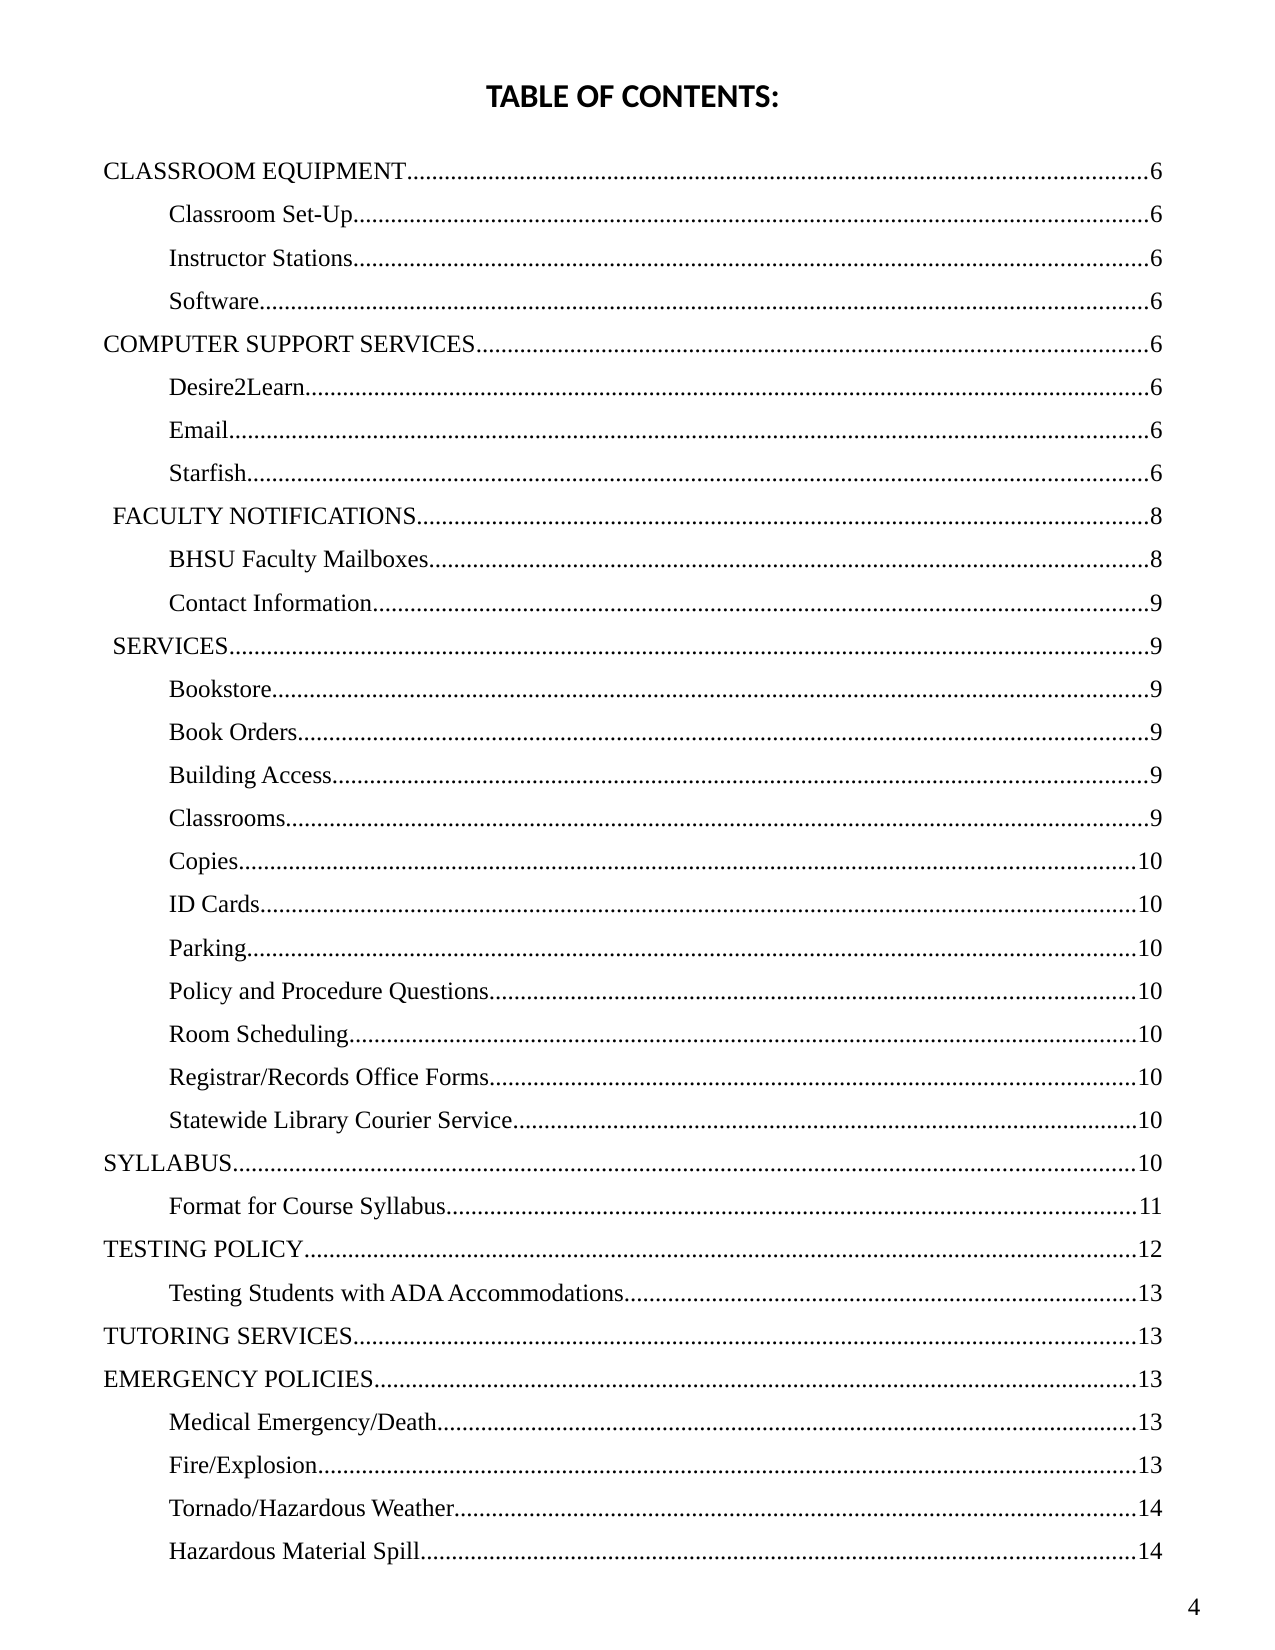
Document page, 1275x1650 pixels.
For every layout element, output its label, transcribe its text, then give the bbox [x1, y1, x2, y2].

text TUTORING SERVICES 13 [103, 1321, 1162, 1349]
text Registrar/Records Office Forms 10 [103, 1062, 1162, 1091]
text CLASSROOM EQUIPMENT 6 [103, 156, 1162, 185]
text Contact Information 9 [103, 588, 1162, 616]
text TESTING POLICY 12 [103, 1234, 1162, 1263]
text Classrooms 9 [103, 803, 1162, 832]
text Format for Course Syllabus 11 [103, 1191, 1162, 1220]
text Software 6 [103, 286, 1162, 314]
text Room Scheduling 10 [103, 1019, 1162, 1048]
text COMPUTER SUPPORT SERVICES 6 [103, 329, 1162, 358]
text Testing Students with ADA Accommodations 13 [103, 1278, 1162, 1306]
text Instructor Stations 6 [103, 243, 1162, 271]
text Book Orders 9 [103, 717, 1162, 746]
text FACULTY NOTIFICATIONS 8 [103, 501, 1162, 530]
text Statewide Library Courier Service 10 [103, 1105, 1162, 1134]
text Policy and Procedure Questions 10 [103, 976, 1162, 1004]
text Classroom Set-Up 6 [103, 199, 1162, 228]
text Hazardous Material Spill 14 [103, 1536, 1162, 1565]
text Email 6 [103, 415, 1162, 444]
text Desire2Learn 6 [103, 372, 1162, 401]
text SERVICES 9 [103, 631, 1162, 659]
text Building Access 9 [103, 760, 1162, 789]
text BHSU Faculty Mailboxes 8 [103, 544, 1162, 573]
text Parking 10 [103, 933, 1162, 961]
text Medical Emergency/Death 13 [103, 1407, 1162, 1436]
text Fire/Explosion 13 [103, 1450, 1162, 1479]
text Starfish 6 [103, 458, 1162, 487]
text Copies 10 [103, 846, 1162, 875]
text TABLE OF CONTENTS: [103, 75, 1162, 116]
text Tornado/Hazardous Weather 14 [103, 1493, 1162, 1522]
text ID Cards 10 [103, 889, 1162, 918]
text EMERGENCY POLICIES 13 [103, 1364, 1162, 1393]
text Bookstore 9 [103, 674, 1162, 703]
text SYLLABUS 10 [103, 1148, 1162, 1177]
